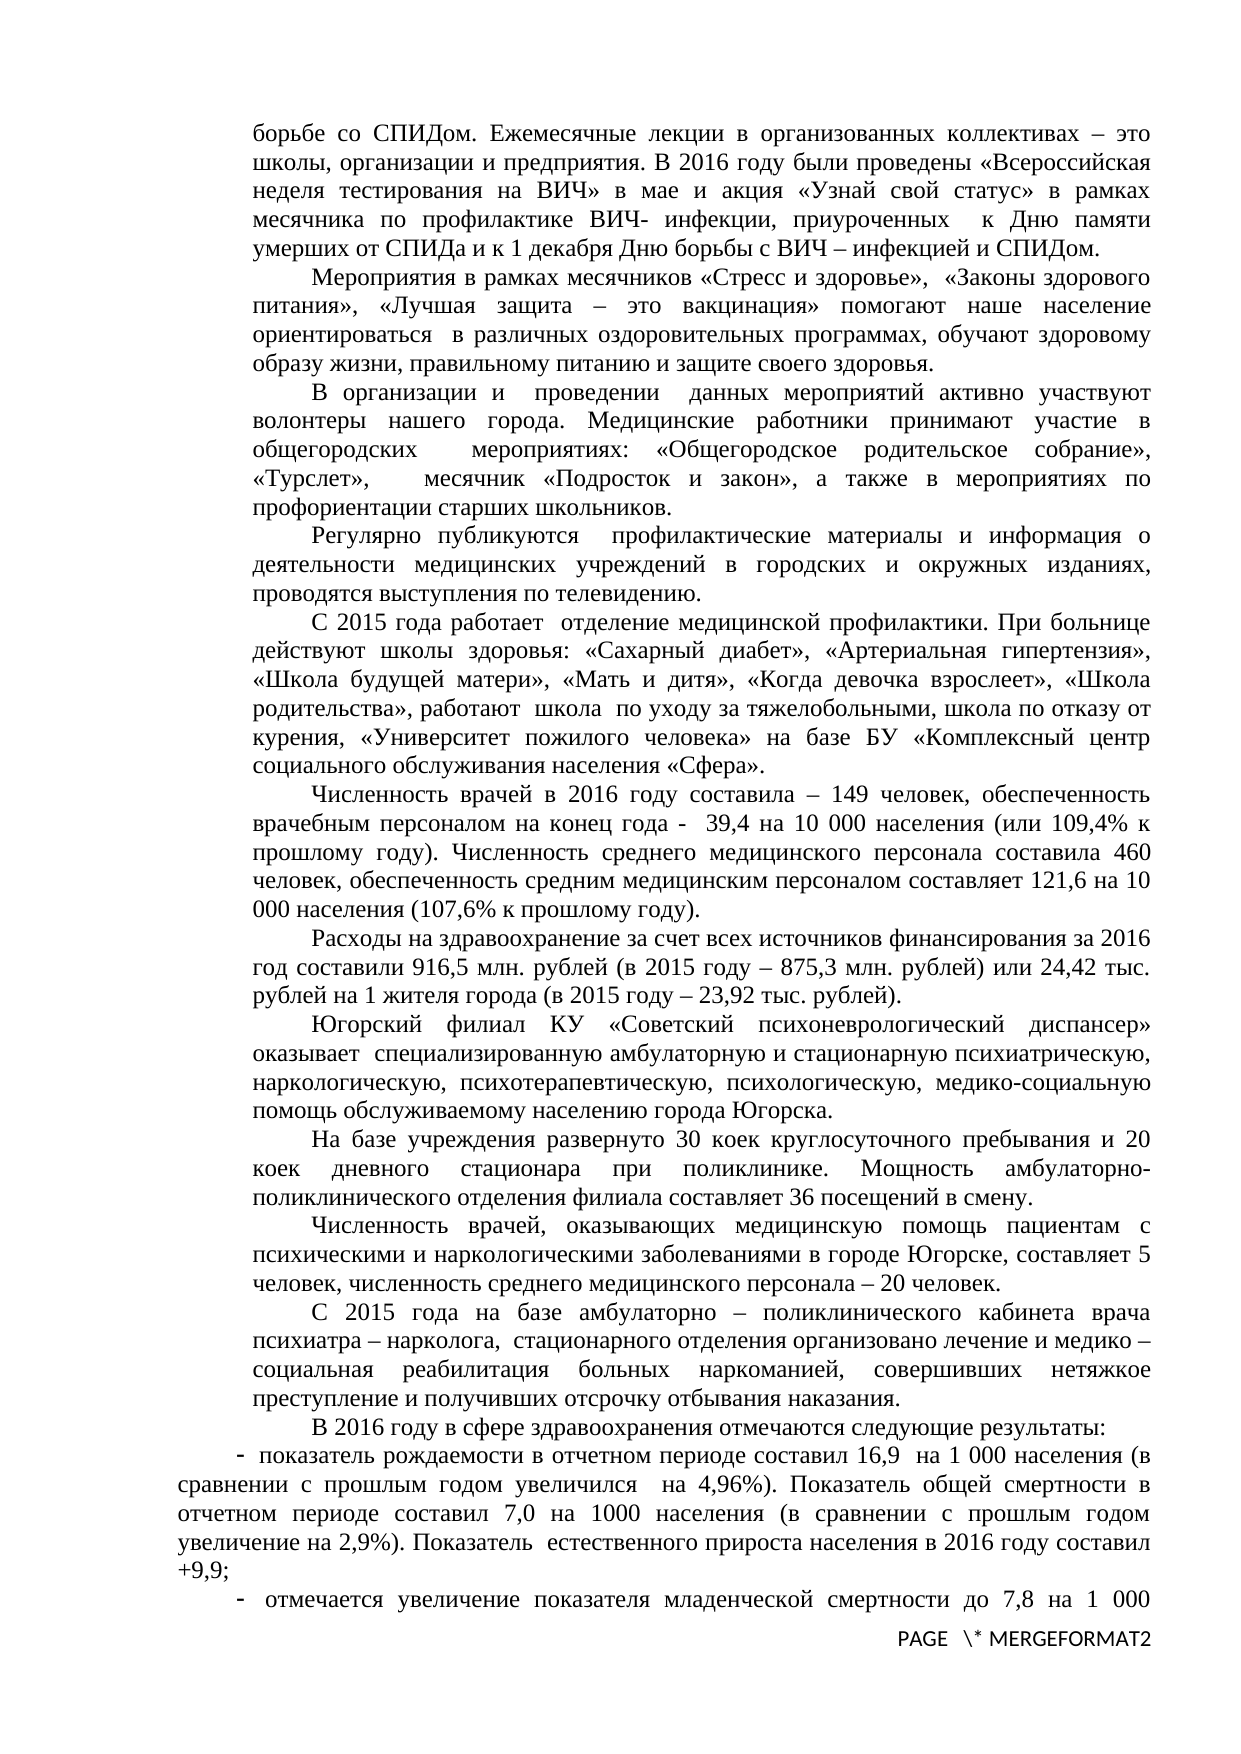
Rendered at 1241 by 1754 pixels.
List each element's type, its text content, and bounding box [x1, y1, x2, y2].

list Расходы на здравоохранение за счет всех источников финансирования за 2016 год составили 916,5 млн. рублей (в 2015 году – 875,3 млн. рублей) или 24,42 тыс. рублей на 1 жителя города (в 2015 году – 23,92 тыс. рублей). [252, 923, 1152, 1009]
list Численность врачей, оказывающих медицинскую помощь пациентам с психическими и наркологическими заболеваниями в городе Югорске, составляет 5 человек, численность среднего медицинского персонала – 20 человек. [252, 1211, 1152, 1297]
list На базе учреждения развернуто 30 коек круглосуточного пребывания и 20 коек дневного стационара при поликлинике. Мощность амбулаторно-поликлинического отделения филиала составляет 36 посещений в смену. [252, 1124, 1152, 1211]
list С 2015 года на базе амбулаторно – поликлинического кабинета врача психиатра – нарколога, стационарного отделения организовано лечение и медико – социальная реабилитация больных наркоманией, совершивших нетяжкое преступление и получивших отсрочку отбывания наказания. [252, 1297, 1152, 1412]
list В 2016 году в сфере здравоохранения отмечаются следующие результаты: [252, 1412, 1152, 1441]
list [177, 1584, 1152, 1613]
list Численность врачей в 2016 году составила – 149 человек, обеспеченность врачебным персоналом на конец года - 39,4 на 10 000 населения (или 109,4% к прошлому году). Численность среднего медицинского персонала составила 460 человек, обеспеченность средним медицинским персоналом составляет 121,6 на 10 000 населения (107,6% к прошлому году). [252, 779, 1152, 923]
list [252, 118, 1152, 262]
list Мероприятия в рамках месячников «Стресс и здоровье», «Законы здорового питания», «Лучшая защита – это вакцинация» помогают наше население ориентироваться в различных оздоровительных программах, обучают здоровому образу жизни, правильному питанию и защите своего здоровья. [252, 262, 1152, 377]
list С 2015 года работает отделение медицинской профилактики. При больнице действуют школы здоровья: «Сахарный диабет», «Артериальная гипертензия», «Школа будущей матери», «Мать и дитя», «Когда девочка взрослеет», «Школа родительства», работают школа по уходу за тяжелобольными, школа по отказу от курения, «Университет пожилого человека» на базе БУ «Комплексный центр социального обслуживания населения «Сфера». [252, 607, 1152, 779]
list Регулярно публикуются профилактические материалы и информация о деятельности медицинских учреждений в городских и окружных изданиях, проводятся выступления по телевидению. [252, 521, 1152, 607]
list показатель рождаемости в отчетном периоде составил 16,9 на 1 000 населения (в сравнении с прошлым годом увеличился на 4,96%). Показатель общей смертности в отчетном периоде составил 7,0 на 1000 населения (в сравнении с прошлым годом увеличение на 2,9%). Показатель естественного прироста населения в 2016 году составил +9,9; [177, 1441, 1152, 1584]
list В организации и проведении данных мероприятий активно участвуют волонтеры нашего города. Медицинские работники принимают участие в общегородских мероприятиях: «Общегородское родительское собрание», «Турслет», месячник «Подросток и закон», а также в мероприятиях по профориентации старших школьников. [252, 377, 1152, 521]
list Югорский филиал КУ «Советский психоневрологический диспансер» оказывает специализированную амбулаторную и стационарную психиатрическую, наркологическую, психотерапевтическую, психологическую, медико-социальную помощь обслуживаемому населению города Югорска. [252, 1009, 1152, 1124]
